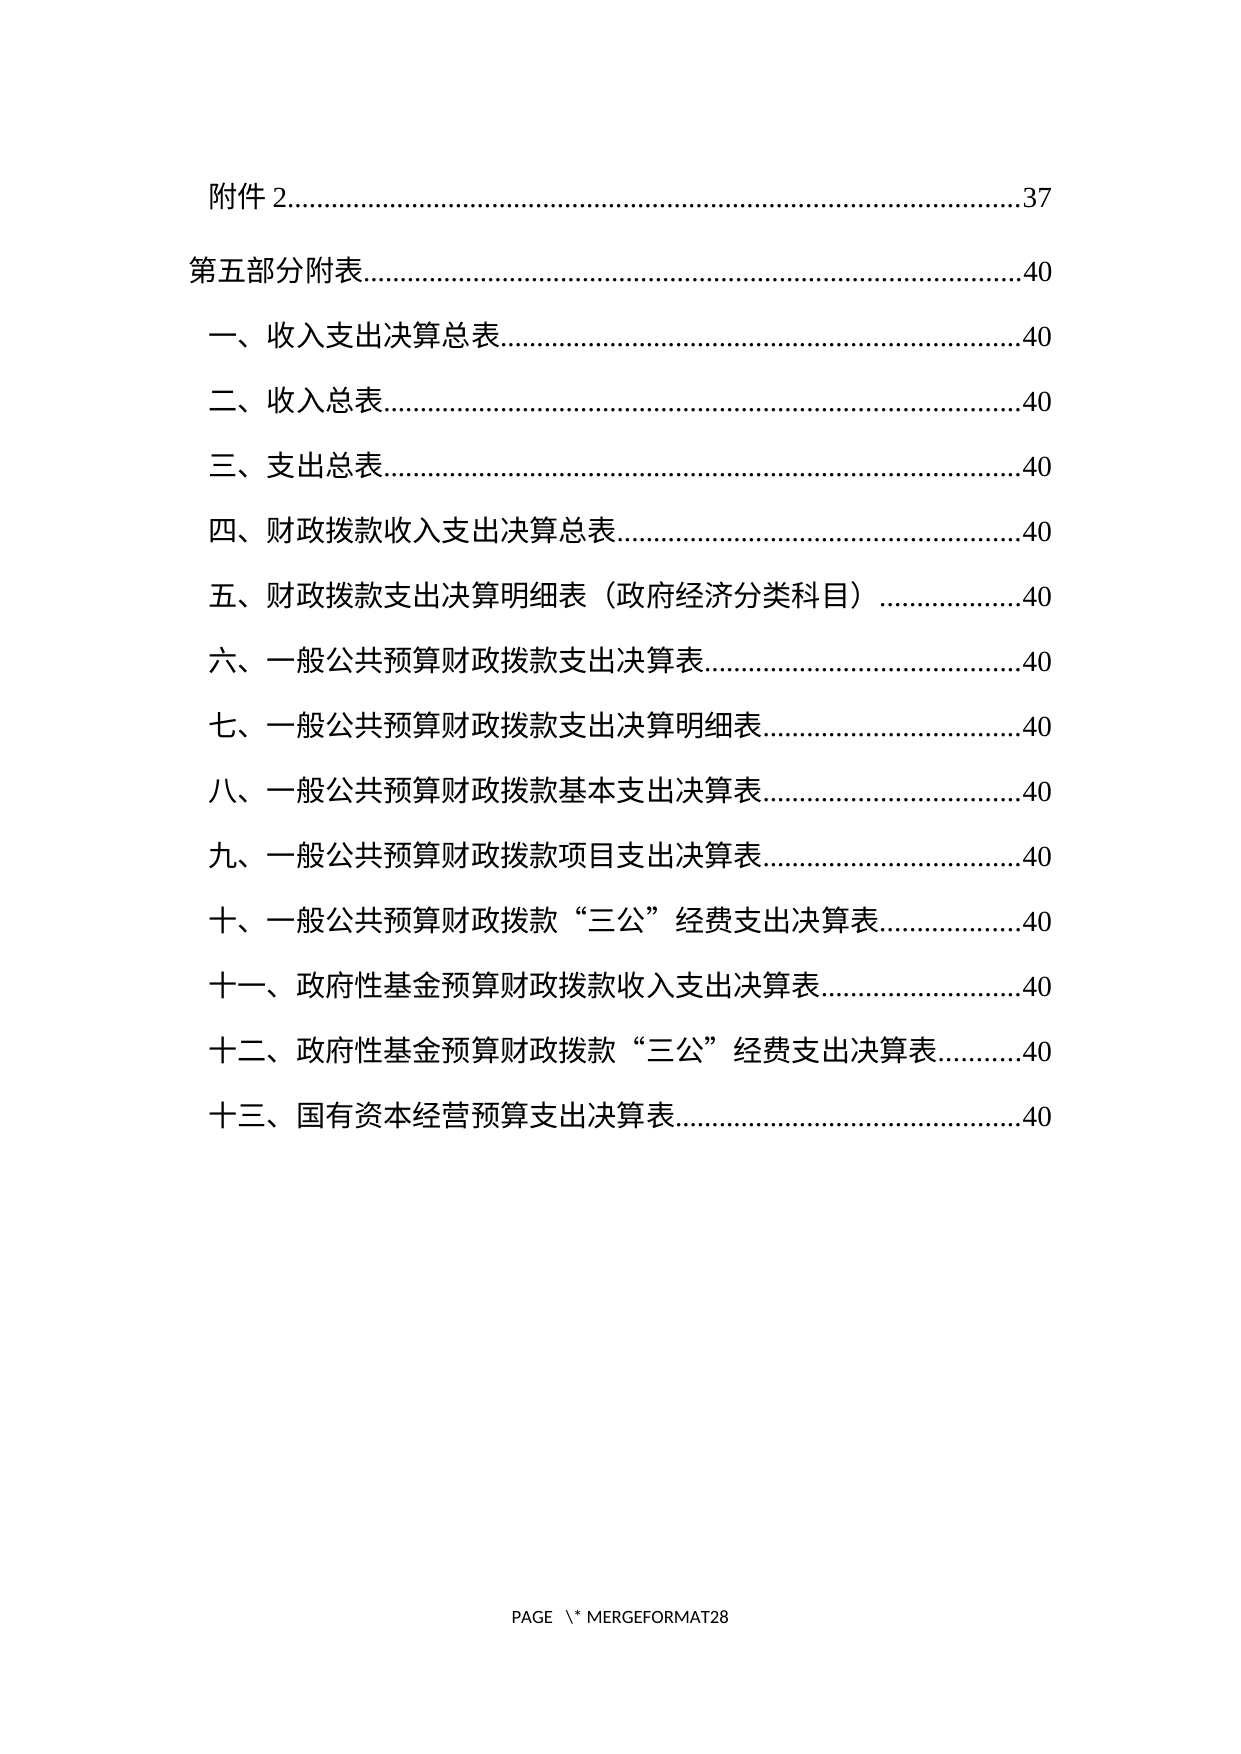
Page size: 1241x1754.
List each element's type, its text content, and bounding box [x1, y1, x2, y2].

text 七、一般公共预算财政拨款支出决算明细表 40 [208, 692, 1053, 757]
text 十三、国有资本经营预算支出决算表 40 [208, 1082, 1053, 1147]
text 十一、政府性基金预算财政拨款收入支出决算表 40 [208, 952, 1053, 1017]
text 八、一般公共预算财政拨款基本支出决算表 40 [208, 757, 1053, 822]
text 五、财政拨款支出决算明细表（政府经济分类科目） 40 [208, 562, 1053, 627]
text 三、支出总表 40 [208, 432, 1053, 497]
text 十、一般公共预算财政拨款“三公”经费支出决算表 40 [208, 887, 1053, 952]
text 附件2 37 [208, 162, 1053, 227]
text 第五部分附表 40 [187, 237, 1053, 302]
text 九、一般公共预算财政拨款项目支出决算表 40 [208, 822, 1053, 887]
text 一、收入支出决算总表 40 [208, 302, 1053, 367]
text 四、财政拨款收入支出决算总表 40 [208, 497, 1053, 562]
text 二、收入总表 40 [208, 367, 1053, 432]
text 十二、政府性基金预算财政拨款“三公”经费支出决算表 40 [208, 1017, 1053, 1082]
text 六、一般公共预算财政拨款支出决算表 40 [208, 627, 1053, 692]
